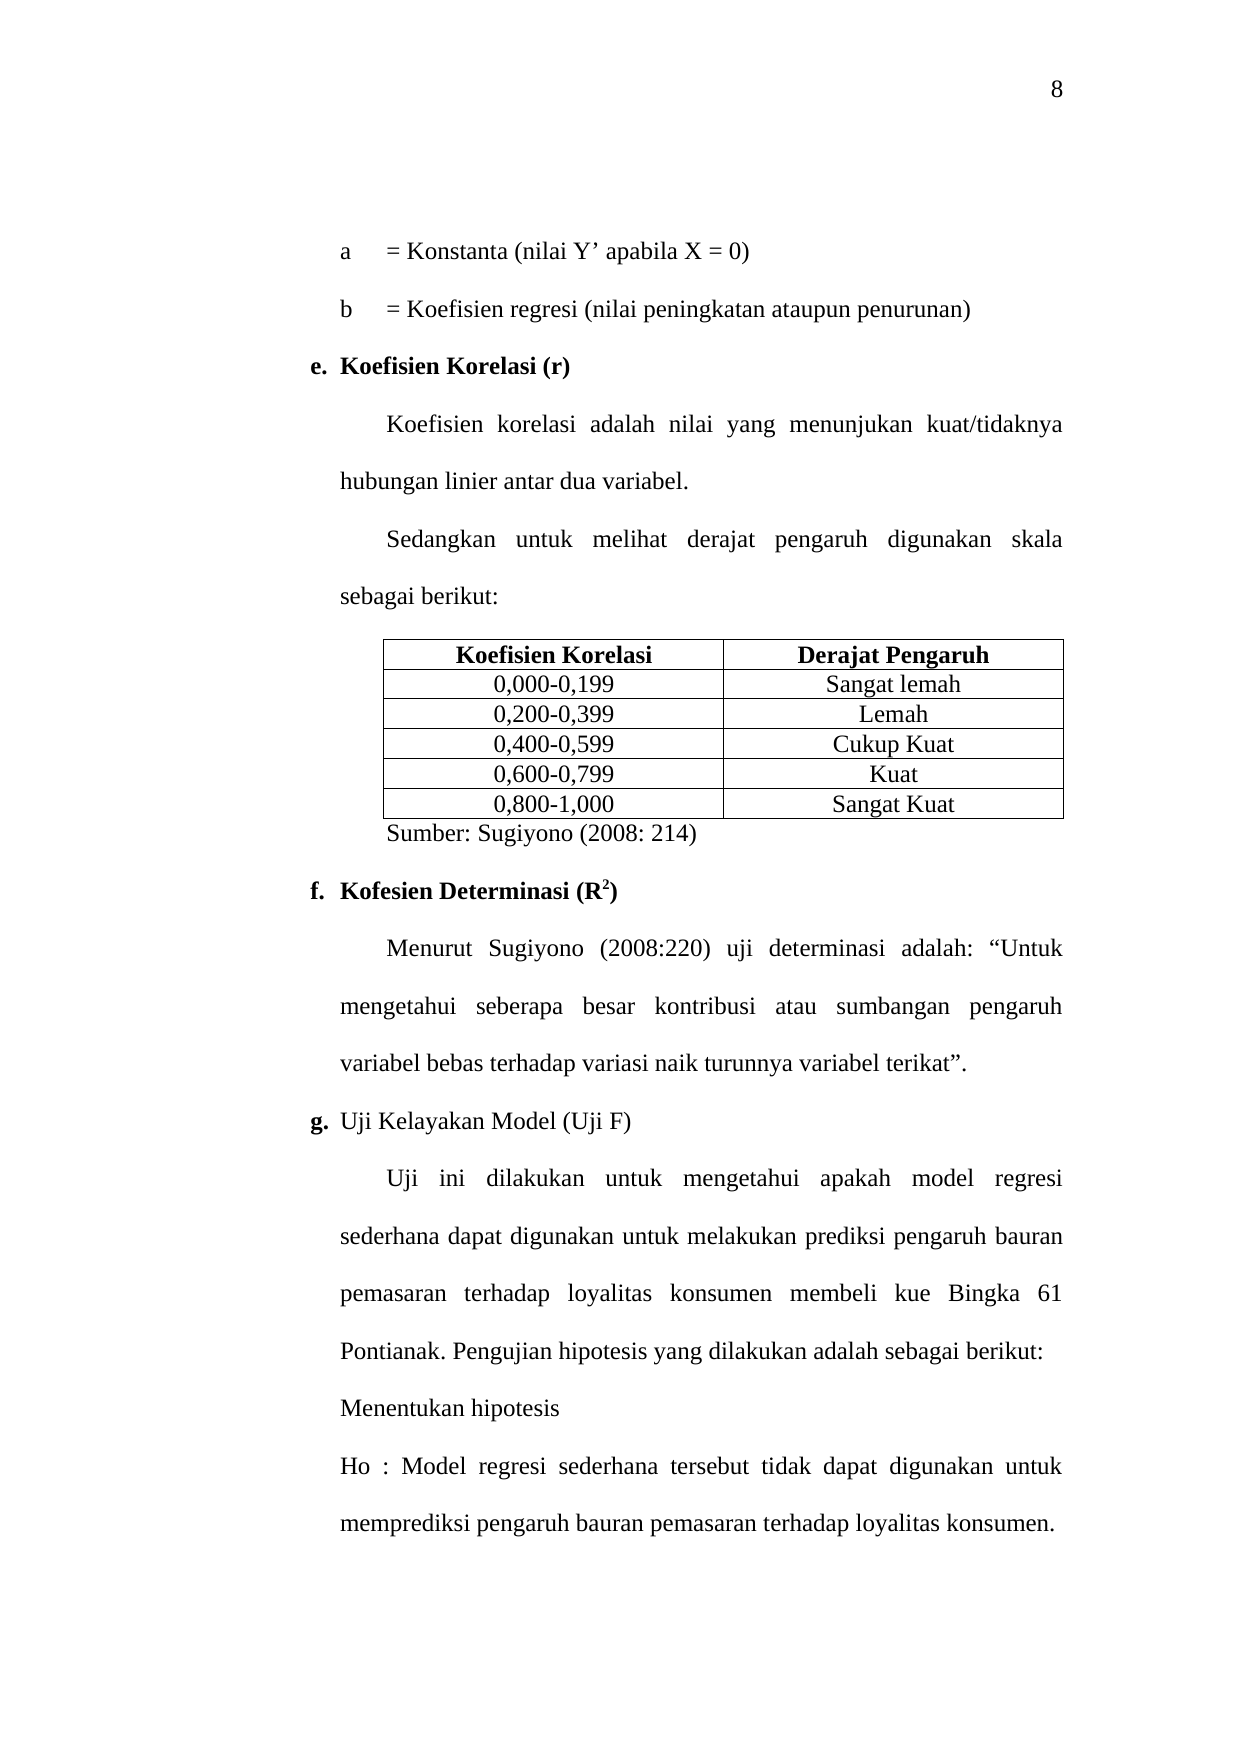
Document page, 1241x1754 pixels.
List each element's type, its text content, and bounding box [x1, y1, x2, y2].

list Koefisien Korelasi (r) [310, 351, 1063, 380]
text Ho : Model regresi sederhana tersebut tidak dapat digunakan untuk memprediksi pengaruh bauran pemasaran terhadap loyalitas konsumen. [340, 1451, 1063, 1537]
text a = Konstanta (nilai Y’ apabila X = 0) [265, 236, 1063, 265]
table_cell Sangat Kuat [724, 789, 1063, 817]
table_cell 0,800-1,000 [384, 789, 723, 817]
table_cell Lemah [724, 699, 1063, 728]
text b = Koefisien regresi (nilai peningkatan ataupun penurunan) [265, 294, 1063, 322]
table_cell Sangat lemah [724, 670, 1063, 698]
text Sumber: Sugiyono (2008: 214) [236, 818, 1063, 847]
text Sedangkan untuk melihat derajat pengaruh digunakan skala sebagai berikut: [340, 524, 1063, 610]
list Uji Kelayakan Model (Uji F) [310, 1106, 1063, 1135]
table_cell 0,600-0,799 [384, 759, 723, 788]
table_header Koefisien Korelasi [384, 640, 723, 668]
text Menentukan hipotesis [265, 1393, 1063, 1422]
text Koefisien korelasi adalah nilai yang menunjukan kuat/tidaknya hubungan linier antar dua variabel. [340, 409, 1063, 495]
table_header Derajat Pengaruh [724, 640, 1063, 668]
table_cell 0,400-0,599 [384, 729, 723, 758]
text Menurut Sugiyono (2008:220) uji determinasi adalah: “Untuk mengetahui seberapa besar kontribusi atau sumbangan pengaruh variabel bebas terhadap variasi naik turunnya variabel terikat”. [340, 933, 1063, 1077]
list Kofesien Determinasi (R2) [310, 876, 1063, 905]
table_cell Cukup Kuat [724, 729, 1063, 758]
table_cell 0,200-0,399 [384, 699, 723, 728]
table_cell Kuat [724, 759, 1063, 788]
table_cell 0,000-0,199 [384, 670, 723, 698]
text Uji ini dilakukan untuk mengetahui apakah model regresi sederhana dapat digunakan untuk melakukan prediksi pengaruh bauran pemasaran terhadap loyalitas konsumen membeli kue Bingka 61 Pontianak. Pengujian hipotesis yang dilakukan adalah sebagai berikut: [340, 1163, 1063, 1365]
